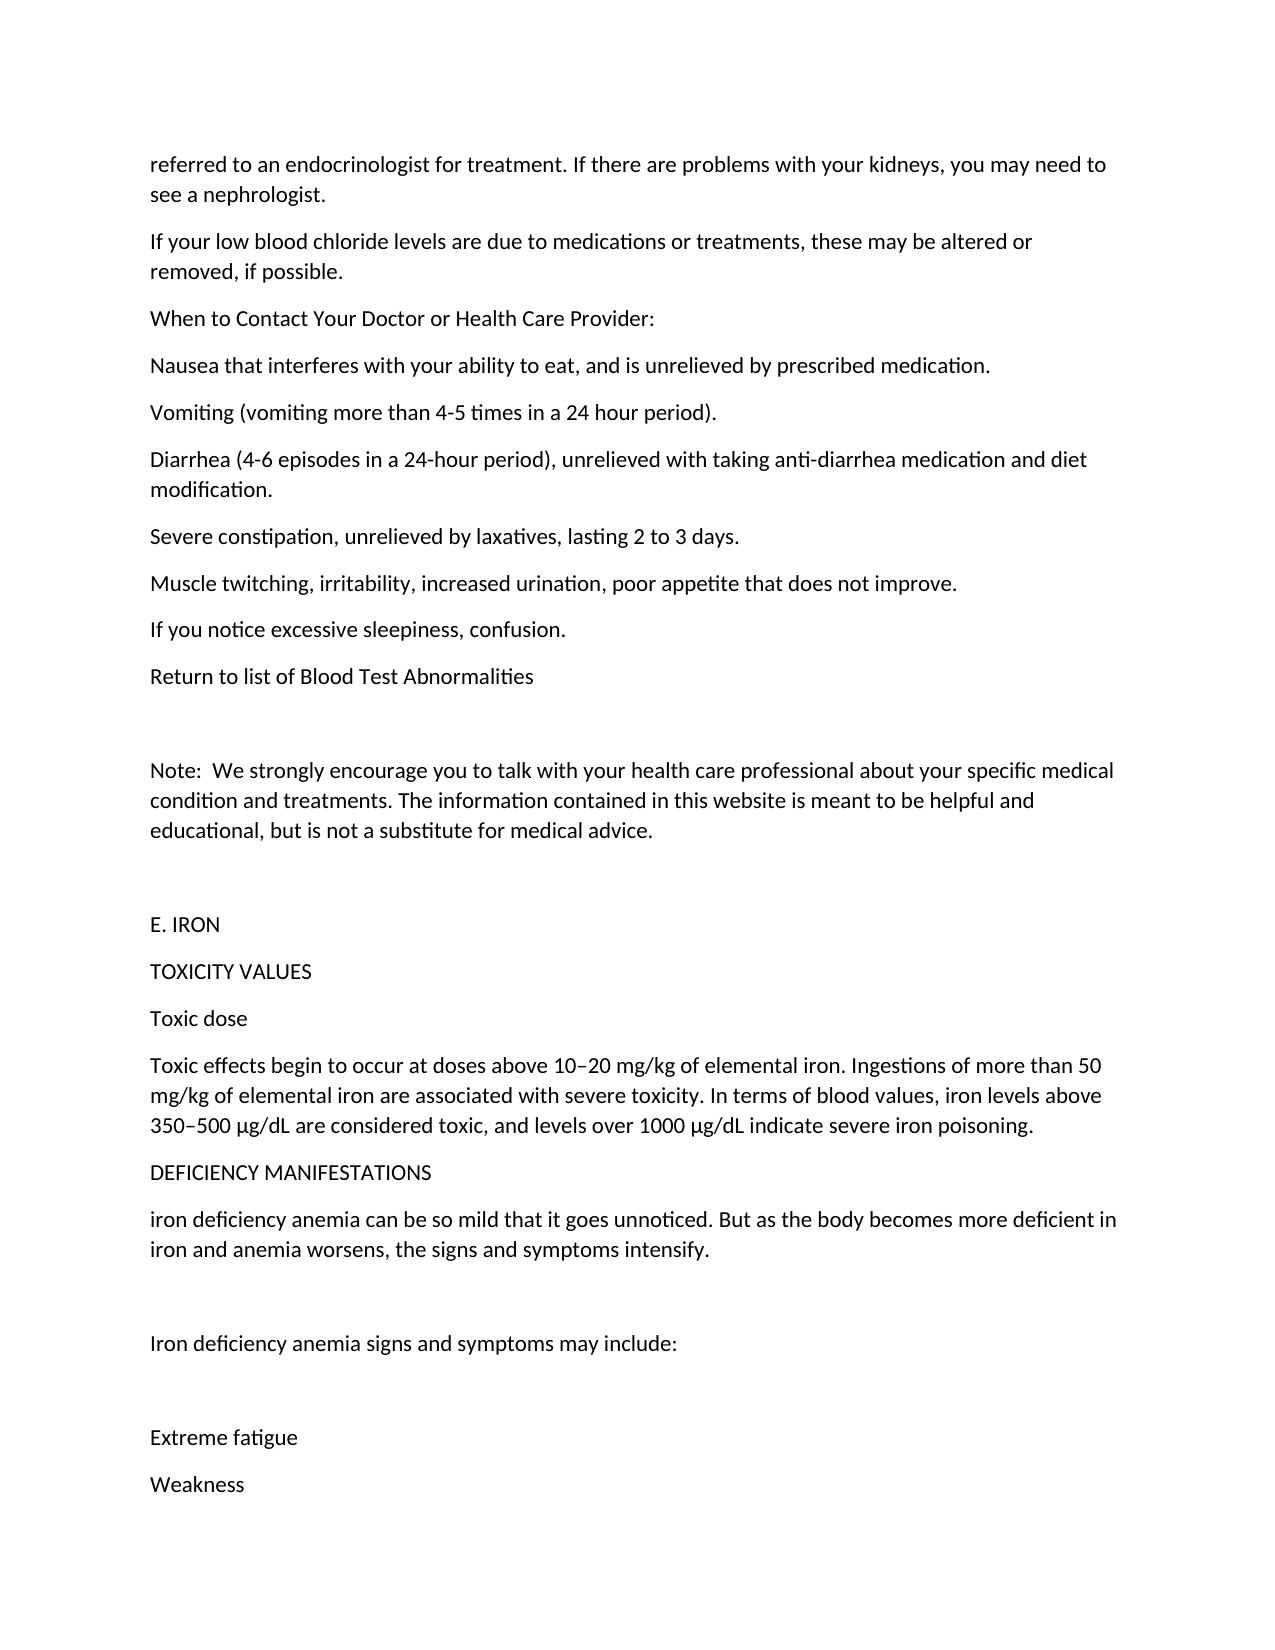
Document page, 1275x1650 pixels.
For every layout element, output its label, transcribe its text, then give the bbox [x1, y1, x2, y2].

text Toxic effects begin to occur at doses above 10–20 mg/kg of elemental iron. Ingestions of more than 50 mg/kg of elemental iron are associated with severe toxicity. In terms of blood values, iron levels above 350–500 μg/dL are considered toxic, and levels over 1000 μg/dL indicate severe iron poisoning. [150, 1051, 1125, 1139]
text Vomiting (vomiting more than 4-5 times in a 24 hour period). [150, 398, 1125, 426]
text Extreme fatigue [150, 1423, 1125, 1451]
text Toxic dose [150, 1004, 1125, 1032]
text If you notice excessive sleepiness, confusion. [150, 616, 1125, 644]
text Nausea that interferes with your ability to eat, and is unrelieved by prescribed medication. [150, 351, 1125, 379]
text Return to list of Blood Test Abnormalities [150, 662, 1125, 691]
text DEFICIENCY MANIFESTATIONS [150, 1158, 1125, 1186]
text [150, 150, 1125, 208]
text iron deficiency anemia can be so mild that it goes unnoticed. But as the body becomes more deficient in iron and anemia worsens, the signs and symptoms intensify. [150, 1205, 1125, 1263]
text Severe constipation, unrelieved by laxatives, lasting 2 to 3 days. [150, 522, 1125, 550]
text Diarrhea (4-6 episodes in a 24-hour period), unrelieved with taking anti-diarrhea medication and diet modification. [150, 445, 1125, 503]
text Weakness [150, 1470, 1125, 1498]
text Muscle twitching, irritability, increased urination, poor appetite that does not improve. [150, 569, 1125, 597]
text If your low blood chloride levels are due to medications or treatments, these may be altered or removed, if possible. [150, 227, 1125, 285]
text Iron deficiency anemia signs and symptoms may include: [150, 1329, 1125, 1357]
text TOXICITY VALUES [150, 957, 1125, 985]
text Note: We strongly encourage you to talk with your health care professional about your specific medical condition and treatments. The information contained in this website is meant to be helpful and educational, but is not a substitute for medical advice. [150, 756, 1125, 845]
text When to Contact Your Doctor or Health Care Provider: [150, 304, 1125, 332]
text E. IRON [150, 910, 1125, 938]
